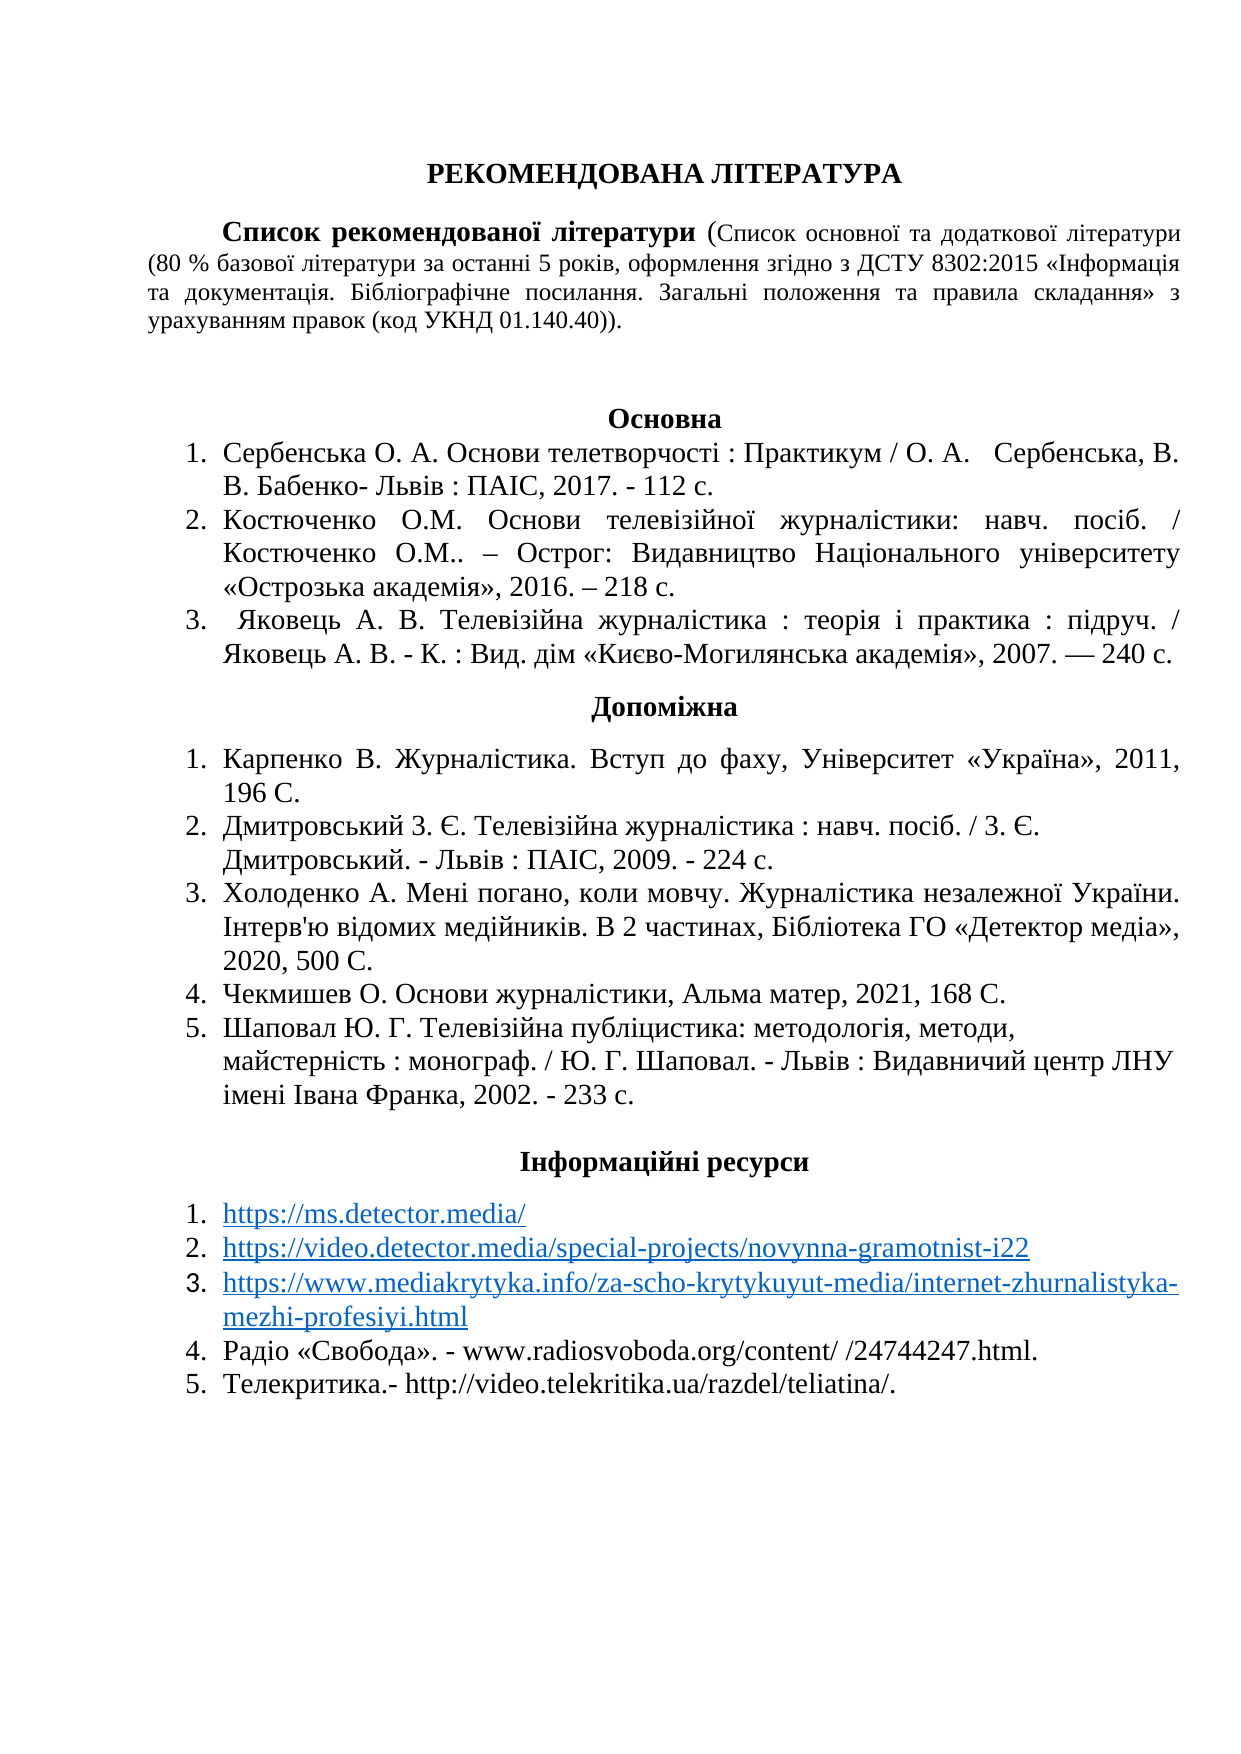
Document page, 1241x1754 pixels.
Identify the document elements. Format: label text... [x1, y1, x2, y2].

text Основна [148, 401, 1181, 435]
list Костюченко О.М. Основи телевізійної журналістики: навч. посіб. / Костюченко О.М.. – Острог: Видавництво Національного університету «Острозька академія», 2016. – 218 с. [185, 502, 1181, 602]
text Інформаційні ресурси [148, 1144, 1181, 1177]
list https://www.mediakrytyka.info/za-scho-krytykuyut-media/internet-zhurnalistyka-mezhi-profesiyi.html [185, 1264, 1181, 1333]
list Сербенська О. А. Основи телетворчості : Практикум / О. А. Сербенська, В. В. Бабенко- Львів : ПАІС, 2017. - 112 с. [185, 435, 1181, 502]
list Телекритика.- http://video.telekritika.ua/razdel/teliatina/. [185, 1366, 1181, 1400]
subtitle РЕКОМЕНДОВАНА ЛІТЕРАТУРА [148, 156, 1181, 189]
list https://video.detector.media/special-projects/novynna-gramotnist-i22 [185, 1230, 1181, 1264]
list Радіо «Свобода». - www.radiosvoboda.org/content/ /24744247.html. [185, 1333, 1181, 1366]
list https://ms.detector.media/ [185, 1197, 1181, 1230]
text Допоміжна [148, 689, 1181, 722]
list Карпенко В. Журналістика. Вступ до фаху, Університет «Україна», 2011, 196 С. [185, 741, 1181, 808]
list Чекмишев О. Основи журналістики, Альма матер, 2021, 168 С. [185, 976, 1181, 1010]
list Шаповал Ю. Г. Телевізійна публіцистика: методологія, методи, майстерність : монограф. / Ю. Г. Шаповал. - Львів : Видавничий центр ЛНУ імені Івана Франка, 2002. - 233 с. [185, 1010, 1181, 1110]
list Яковець А. В. Телевізійна журналістика : теорія і практика : підруч. / Яковець А. В. - К. : Вид. дім «Києво-Могилянська академія», 2007. — 240 с. [185, 602, 1181, 669]
list Дмитровський 3. Є. Телевізійна журналістика : навч. посіб. / 3. Є. Дмитровський. - Львів : ПАІС, 2009. - 224 с. [185, 808, 1181, 876]
text Список рекомендованої літератури (Список основної та додаткової літератури (80 % базової літератури за останні 5 років, оформлення згідно з ДСТУ 8302:2015 «Інформація та документація. Бібліографічне посилання. Загальні положення та правила складання» з урахуванням правок (код УКНД 01.140.40)). [148, 214, 1181, 334]
list Холоденко А. Мені погано, коли мовчу. Журналістика незалежної України. Інтерв'ю відомих медійників. В 2 частинах, Бібліотека ГО «Детектор медіа», 2020, 500 С. [185, 876, 1181, 976]
